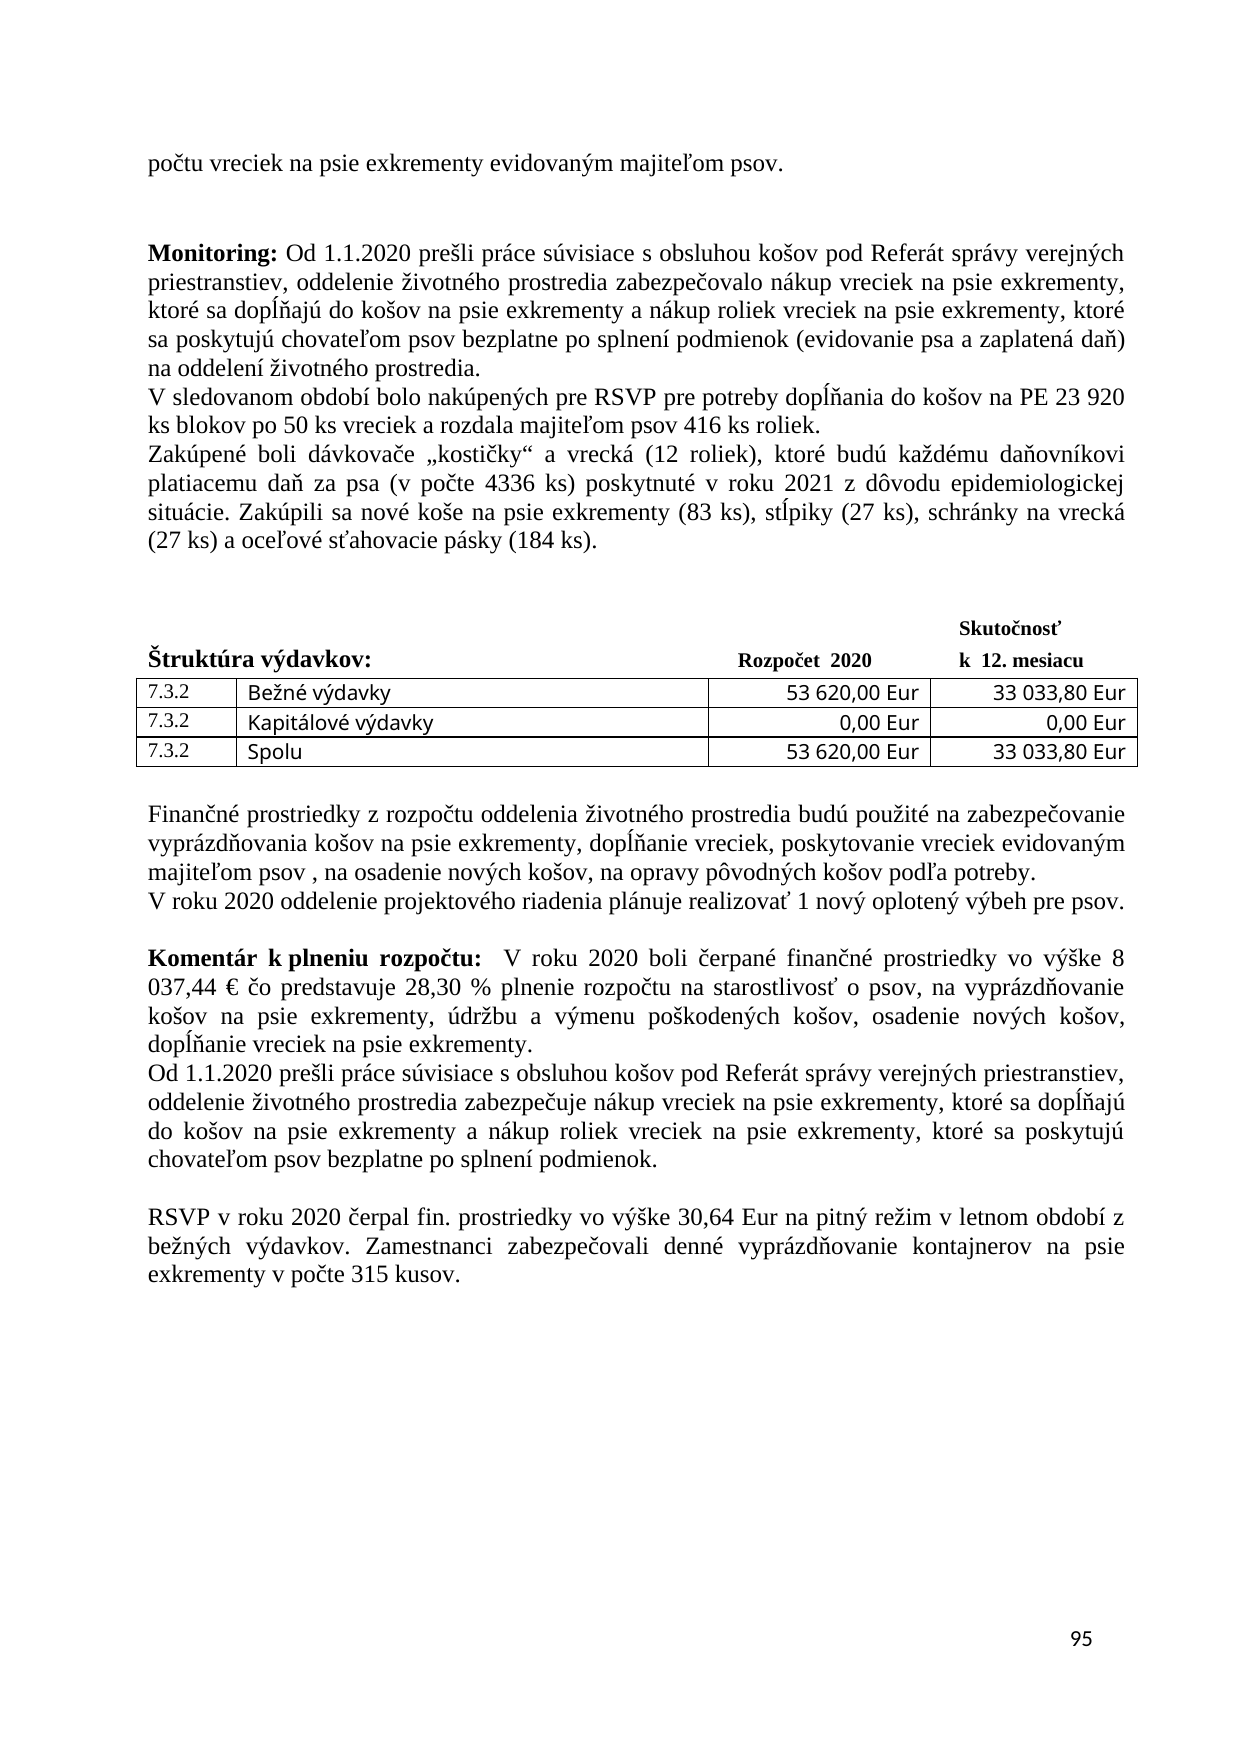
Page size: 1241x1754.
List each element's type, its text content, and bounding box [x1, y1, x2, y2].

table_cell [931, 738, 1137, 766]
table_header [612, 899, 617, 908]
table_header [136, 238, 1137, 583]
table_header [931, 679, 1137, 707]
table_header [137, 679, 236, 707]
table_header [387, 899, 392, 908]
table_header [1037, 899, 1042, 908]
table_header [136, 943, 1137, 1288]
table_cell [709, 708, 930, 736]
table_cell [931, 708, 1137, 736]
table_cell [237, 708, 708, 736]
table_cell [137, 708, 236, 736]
text Štruktúra výdavkov: Rozpočet 2020 k 12. mesiacu [148, 644, 1093, 673]
text Skutočnosť [148, 616, 1093, 640]
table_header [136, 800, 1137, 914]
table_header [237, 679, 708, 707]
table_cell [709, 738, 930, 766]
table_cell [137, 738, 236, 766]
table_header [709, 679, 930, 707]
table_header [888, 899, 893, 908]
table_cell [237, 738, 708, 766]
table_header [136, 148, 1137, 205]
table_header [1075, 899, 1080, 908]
